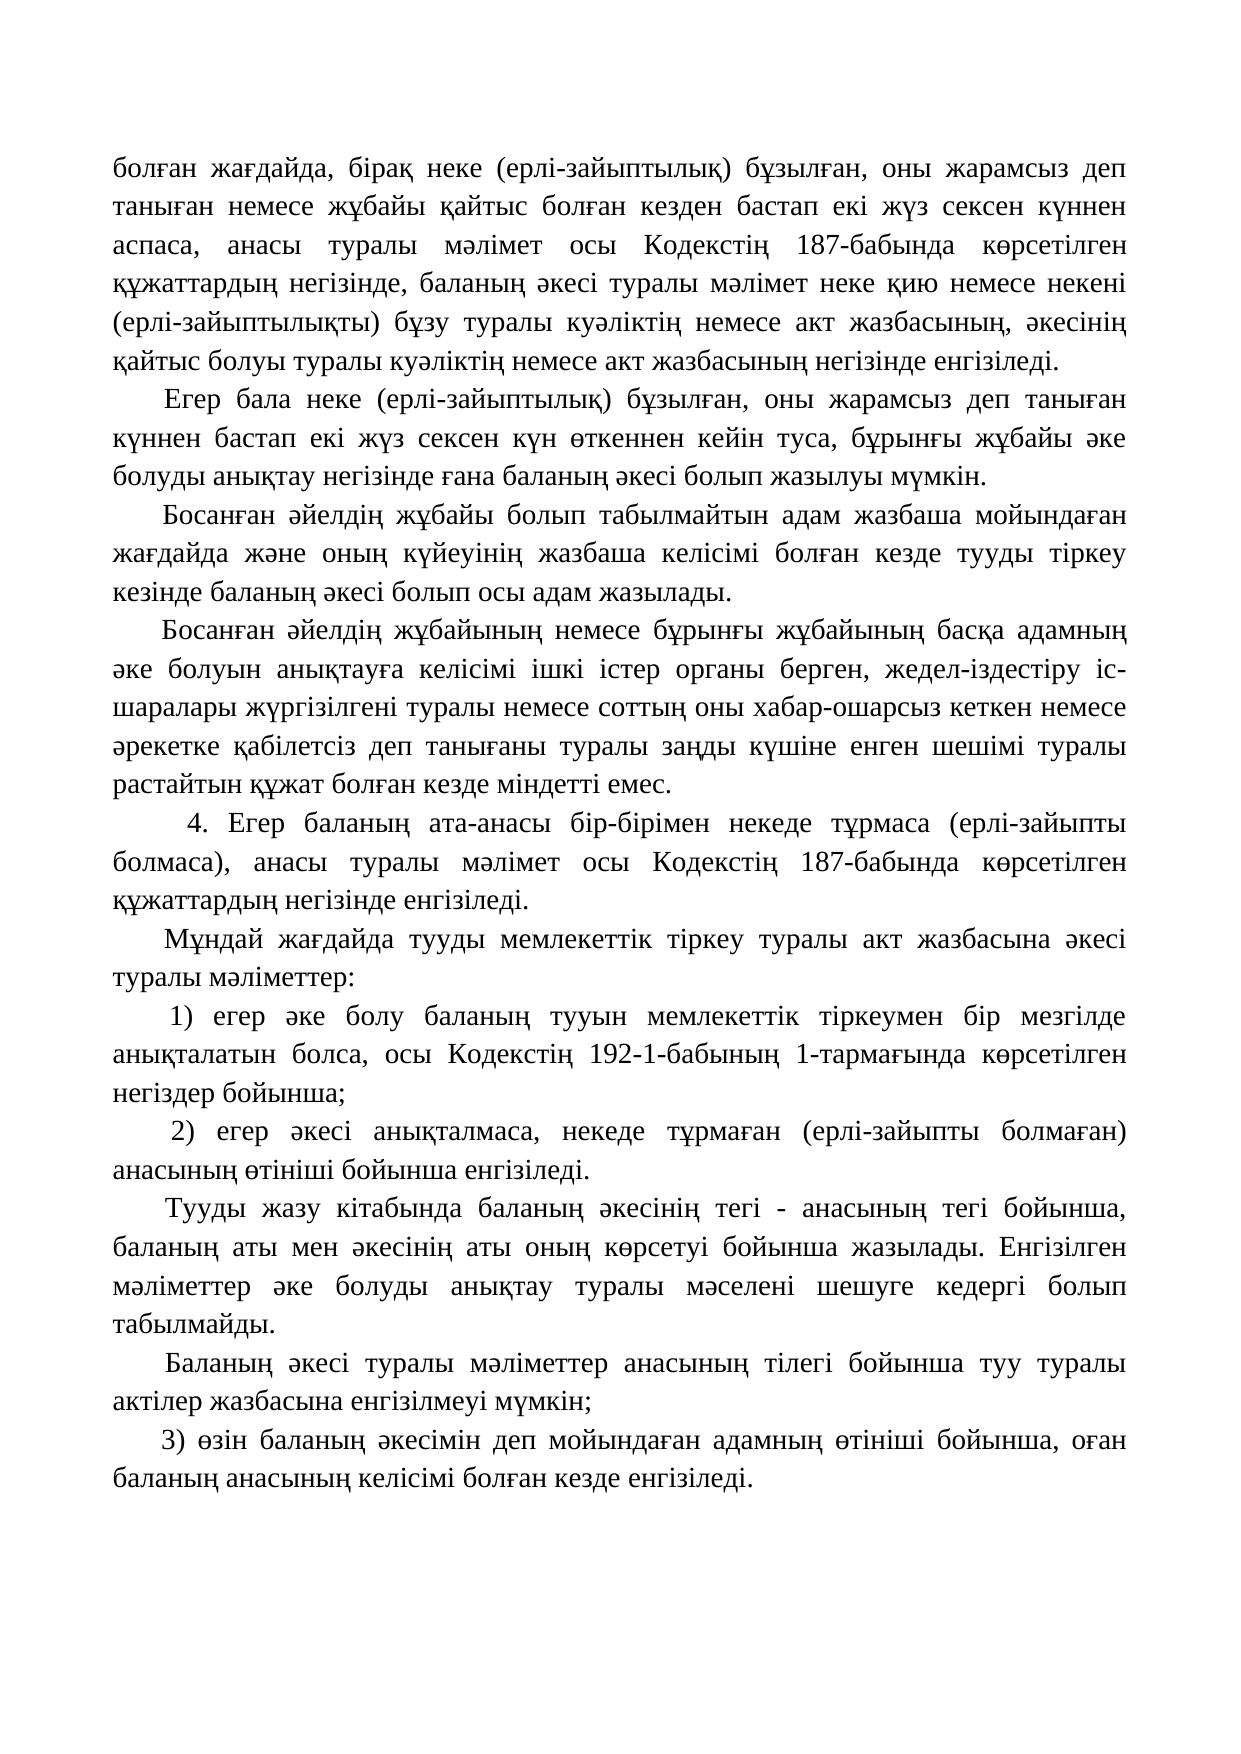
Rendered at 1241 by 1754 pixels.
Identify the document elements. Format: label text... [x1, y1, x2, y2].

text Босанған әйелдің жұбайының немесе бұрынғы жұбайының басқа адамның әке болуын анықтауға келісімі ішкі істер органы берген, жедел-іздестіру іс-шаралары жүргізілгені туралы немесе соттың оны хабар-ошарсыз кеткен немесе әрекетке қабілетсіз деп танығаны туралы заңды күшіне енген шешімі туралы растайтын құжат болған кезде міндетті емес. [112, 612, 1128, 800]
text Баланың әкесі туралы мәліметтер анасының тілегі бойынша туу туралы актілер жазбасына енгізілмеуі мүмкін; [112, 1345, 1128, 1417]
text 4. Егер баланың ата-анасы бір-бірімен некеде тұрмаса (ерлі-зайыпты болмаса), анасы туралы мәлімет осы Кодекстің 187-бабында көрсетілген құжаттардың негізінде енгізіледі. [112, 805, 1128, 916]
text Тууды жазу кiтабында баланың әкесiнің тегі - анасының тегi бойынша, баланың аты мен әкесiнiң аты оның көрсетуі бойынша жазылады. Енгізілген мәліметтер әке болуды анықтау туралы мәселені шешуге кедергі болып табылмайды. [112, 1191, 1128, 1340]
text Егер бала неке (ерлі-зайыптылық) бұзылған, оны жарамсыз деп таныған күннен бастап екі жүз сексен күн өткеннен кейін туса, бұрынғы жұбайы әке болуды анықтау негізінде ғана баланың әкесі болып жазылуы мүмкін. [112, 381, 1128, 492]
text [112, 150, 1128, 376]
text 1) егер әке болу баланың тууын мемлекеттік тіркеумен бір мезгілде анықталатын болса, осы Кодекстің 192-1-бабының 1-тармағында көрсетілген негіздер бойынша; [112, 998, 1128, 1108]
text Мұндай жағдайда тууды мемлекеттік тіркеу туралы акт жазбасына әкесі туралы мәліметтер: [112, 921, 1128, 993]
text Босанған әйелдің жұбайы болып табылмайтын адам жазбаша мойындаған жағдайда және оның күйеуінің жазбаша келісімі болған кезде тууды тіркеу кезінде баланың әкесі болып осы адам жазылады. [112, 497, 1128, 607]
text 2) егер әкесі анықталмаса, некеде тұрмаған (ерлі-зайыпты болмаған) анасының өтініші бойынша енгізіледі. [112, 1113, 1128, 1186]
text 3) өзін баланың әкесімін деп мойындаған адамның өтініші бойынша, оған баланың анасының келісімі болған кезде енгізіледі. [112, 1422, 1128, 1494]
